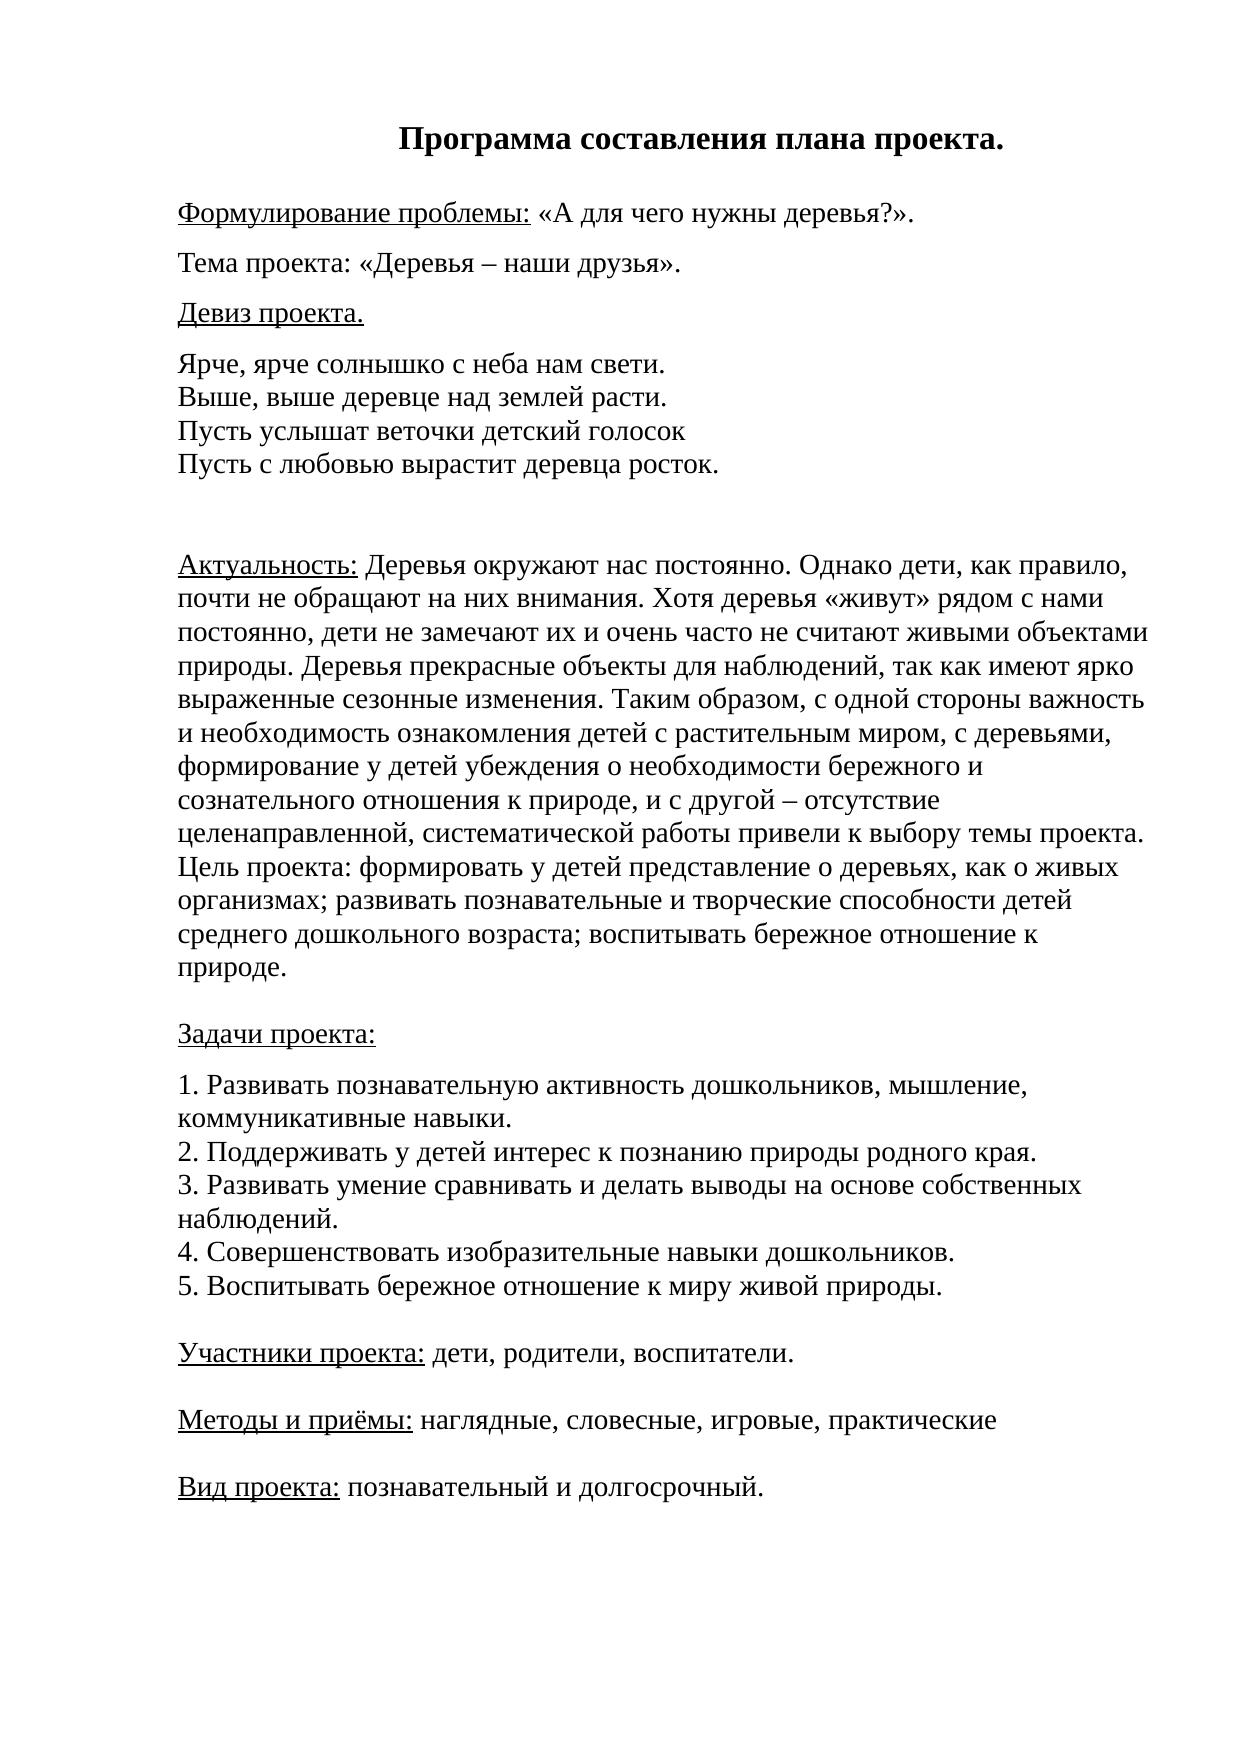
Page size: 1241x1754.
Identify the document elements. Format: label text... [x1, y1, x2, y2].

text 5. Воспитывать бережное отношение к миру живой природы. [177, 1268, 1152, 1302]
text Девиз проекта. [177, 295, 1152, 329]
text Цель проекта: формировать у детей представление о деревьях, как о живых организмах; развивать познавательные и творческие способности детей среднего дошкольного возраста; воспитывать бережное отношение к природе. [177, 849, 1152, 983]
text Задачи проекта: [177, 1017, 1152, 1050]
text 3. Развивать умение сравнивать и делать выводы на основе собственных наблюдений. [177, 1167, 1152, 1234]
text Тема проекта: «Деревья – наши друзья». [177, 245, 1152, 279]
text 4. Совершенствовать изобразительные навыки дошкольников. [177, 1234, 1152, 1268]
text Программа составления плана проекта. [177, 118, 1152, 156]
text Формулирование проблемы: «А для чего нужны деревья?». [177, 195, 1152, 228]
text 2. Поддерживать у детей интерес к познанию природы родного края. [177, 1134, 1152, 1167]
text Методы и приёмы: наглядные, словесные, игровые, практические [177, 1402, 1152, 1436]
text Пусть с любовью вырастит деревца росток. [177, 446, 1152, 480]
text Участники проекта: дети, родители, воспитатели. [177, 1335, 1152, 1369]
text Вид проекта: познавательный и долгосрочный. [177, 1469, 1152, 1503]
text Актуальность: Деревья окружают нас постоянно. Однако дети, как правило, почти не обращают на них внимания. Хотя деревья «живут» рядом с нами постоянно, дети не замечают их и очень часто не считают живыми объектами природы. Деревья прекрасные объекты для наблюдений, так как имеют ярко выраженные сезонные изменения. Таким образом, с одной стороны важность и необходимость ознакомления детей с растительным миром, с деревьями, формирование у детей убеждения о необходимости бережного и сознательного отношения к природе, и с другой – отсутствие целенаправленной, систематической работы привели к выбору темы проекта. [940, 547, 1152, 849]
text Ярче, ярче солнышко с неба нам свети. [177, 346, 1152, 379]
text Выше, выше деревце над землей расти. [177, 379, 1152, 413]
text Пусть услышат веточки детский голосок [177, 413, 1152, 446]
text 1. Развивать познавательную активность дошкольников, мышление, коммуникативные навыки. [177, 1067, 1152, 1134]
